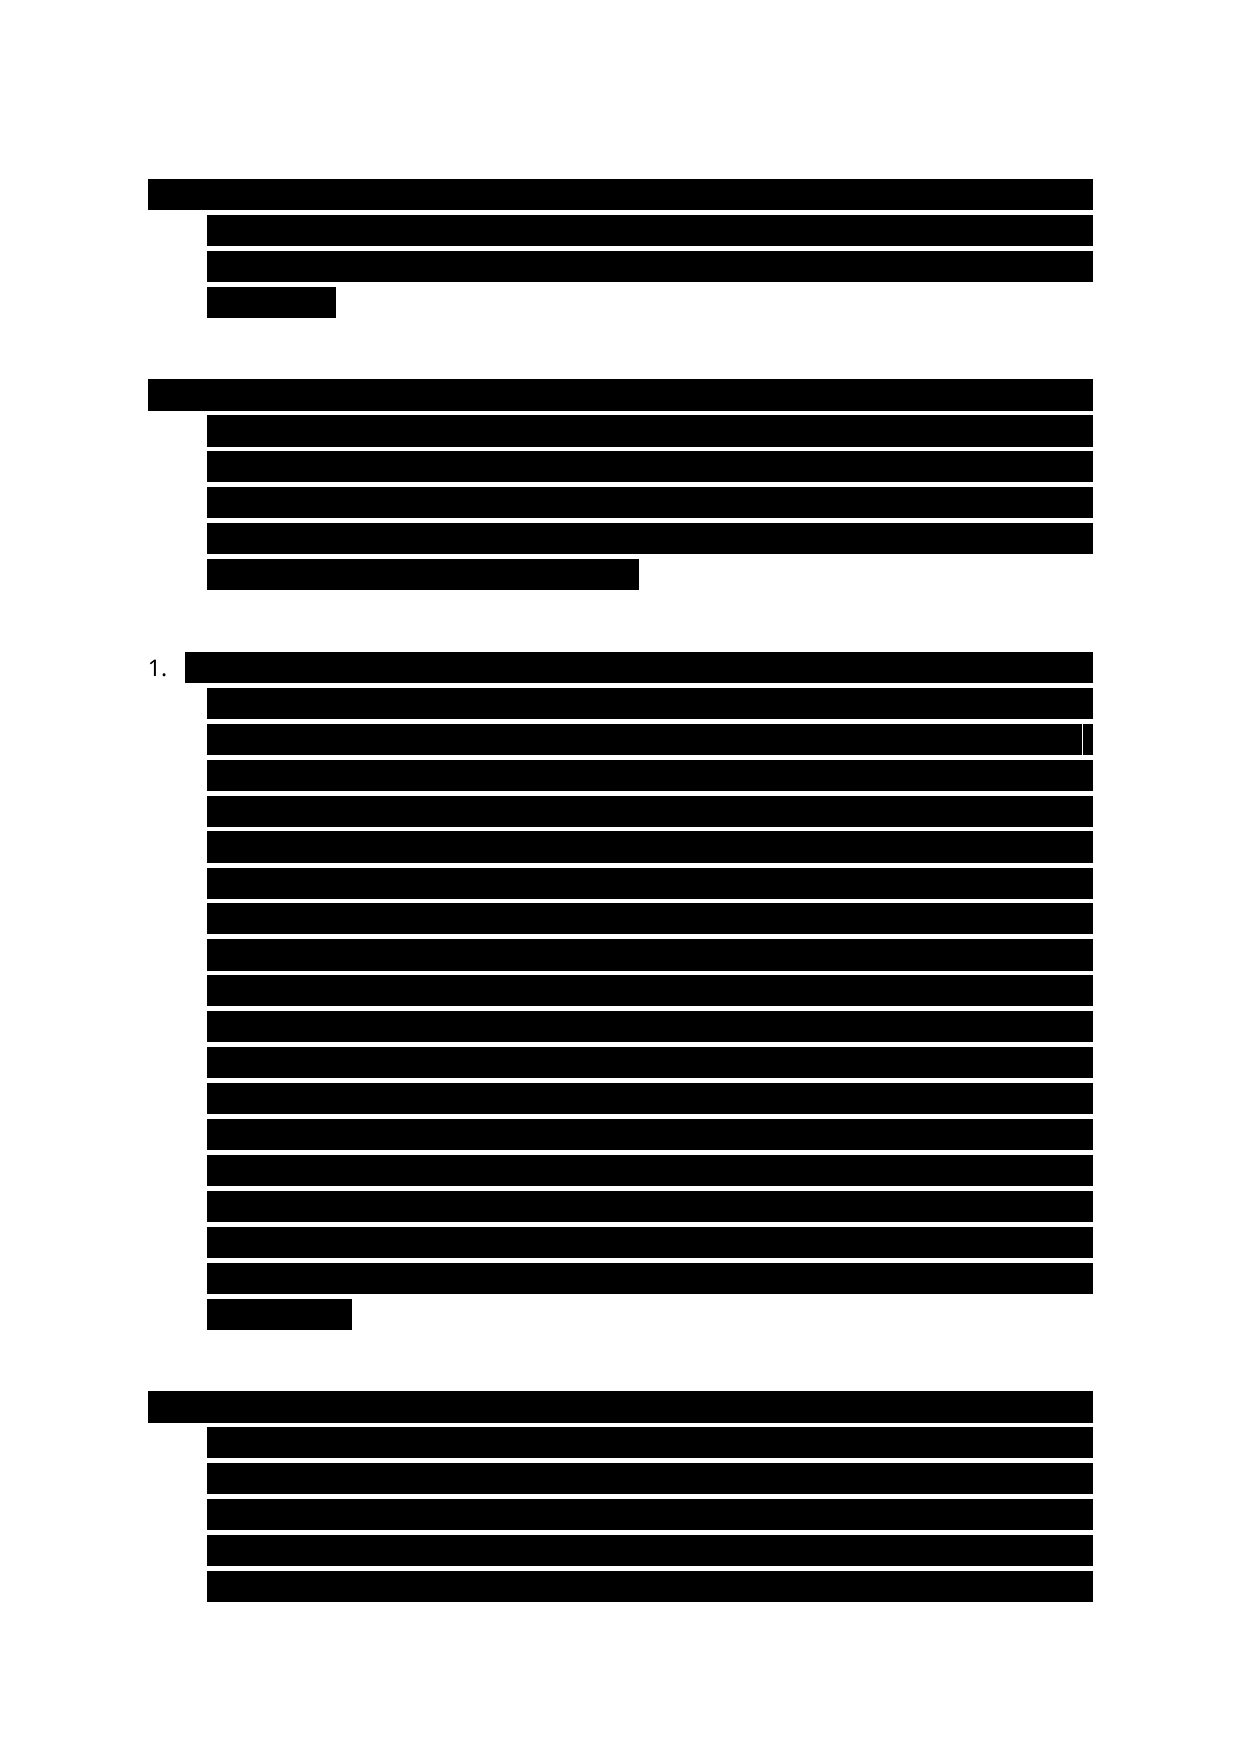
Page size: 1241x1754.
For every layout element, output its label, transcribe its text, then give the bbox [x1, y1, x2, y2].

list '''''''''''''''''''' '''''''''''' ''''' ''''''''''''''''''''' ''''''''''''''''''' '''''''''''''''' '''''''''''''''''' '''''''''''''''' ''''''''''' ''''' ''''''''''''''''' ''' ''''' '''''''''''''''''' '''''''''''''''''''''''''' '''''''''' '''''' '''''''''''''' ''''''''''''''''''''' ''''''' '''''''''''''''''''' '''''''''''''''' ''''''''' ''''''' ''''''''''''''''''' '''''' ''''''''''''''''''''' ''' '''''''''''''''''''' '''''''''''''''''''' ''''''''''' '''''''''''''''''''''''''' ''''''''''' ''''''''''' ''''''''''''''''''''' '''''''''''''''''' '''''''''''' '''''''''' '''''''''''''''''''' '''''''''''' ''''' ''''''''''' ''''''''''''''''''' '''''''''''''''''' ''' ''''''''''''''''''' ''' ''''''''''''''''''''' ''''''''''''''''''' ''''''''''''' ''''''''''''''''''' ''''' ''''' ''''' ''''' '''''''' '''' ''''''''''' '''''''''''''''''''' '''''''''''''''''''''' ''''' ''''''''''''''''''''''''''''' ''''''''' ''''''''''''''' '''''''''''''''''''''''' '''''''''''''''''''' ''''''''''''' '''''' ''''''''''''''''''''''''' '''''''''''''''''''''''''' '''''''''''''''''''''''' '''''''''''''''''''''''''''' '''''''''''''' '''''''''''' ''''''''''''' ''''' ''''''''''''''''''''''' ''''''''''''' '''''''''''''''''''' ''''''''''''''''''''''' '''''''''''''''''' '''''''''''''''' ''''''''''''''''''''''' '''''''''''''''''''''' ''''''''''''''''''''''''' ''''''''''''''''''''''''''''' ''''''''''' '''''''''''' '''''''''''''''''''''' '''' ''''''''''''''''''' ''' ''''''''''''''''''''' '''''''''''''''''' '''''''''''' ''''''''''''''''' '''''' '''''''' ''''' ''''''''''' ''''''''''' '''''''''''''''''''''' '''''''''''''''''''''''' ''''' ''''''''''''''''''''''''' '''''''' '''''''''''''''''' '''''''''''''''''''''''' ''''''''''''''''''''' ''''''''''' ''''' ''''''''''''''''''''' '''''''''''''''''''''''' ''''''''''''''''''''''' ''''''''''''''''''''''''''''' '''''''''''''' ''''''''''''''''''''''' '''''' '''''''''''''''''''''' ''''''''''''' ''''''''''''''''''''' ''''''''''''''''''''' ''''''''''''''''' ''' '''''''''''''''' '''''''' '''''''''''''''''''''' ''''''''''''' ''''''''''''''''''''''''' ''''''''''' ''''' '''''''''''' ''''''''''''''''''''''''' ''''''''''''''''''' '''''''''''''''''''' ''''''''''''''''''''''''' ''''''''''''''' '''''''''''''''''' ''''''''''''''''''''' ''' '''''''''''''''''' ''''''''''''''''''''' ''''' ''''''''''''''''''''' '''''' ''''''''''''''''''''' '''''''''''''' ''' ''''''''''''' ''''''''''' ''''''''''''''''''''''' ''''''''''''''''''''''''' ''''''''''''''''''''''' ''''''''''''''''''''' ''' '''''''''''''''''''''''' '''''''''''''''''''''' '''''''''''''''''''''''' '''''''''''''''''' ''''''''''''''''''''' ''''''''''' '''''''''''''''''''''''''''' ''''''''''''''''''''' ''' ''''''''''''''''' ''''''' ''''''''''''''''''''' '''''''''''''''''''''' '''''''''''''''' ''''' ''''''''''''''''''''''' ''''''''''''''''''''''''' '''''''''' ''' ''''''''''''''''''''''' '''''''''''''''' ''''' ''''''''''''''''''''''''''' '''''' '''''''' ''''''''''''''''''' [148, 652, 1093, 1330]
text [148, 1423, 1093, 1602]
text '''''''''''''' ''''''''''''''''''' ''' ''''''''''''''' ''''''''''' ''''' '''''''''''''''''''''''' '''''''''''''''''''''' '''''''''''''''''''''''''' ''''''''''''''''' '''''''''''''''' '''''''''''''''''''''''' ''''''''''''''''''' '''''''''''''''' ''''''''''''''''''''' ''''''''''''''''''''' '''''''''''''''' '''''''''''''''''''''''''''''''''' ''''''''''''''' '' ''''''''''''' ''''''''''''''''''''''' '''''''''' '''''''''''''''''''''' ''' ''''''''''''''' ''''''''''''''''''''''' '''''''''''''' ''''''''''''''''''''''''' ''''''''''''''''''' '''''''''''''''''''' '''''''''''''''''''''''' '''''''''''''''''''''''''' ''''''''''''''' ''''''''''''''''''''''''' ''''''''''''' ''''''''''''''''''''' ''''''''''''''''''''''''' ''''' '''''''''''''''''''''' '''''''''''' ''' ''''''''''' '''''''''''''''''' '''''''''''''''''''''' ''' ''''''''''''''''' ''' '''''''''''''''''' ''''''''''''''' [148, 411, 1093, 590]
text ''''''''''''''''''''''''' '''' '''''''''''''''''' ''''''''''''''' '''''''''''''''' ''''''''''''''''' ''''' ''''''''''''''''''' ''''''''' ''''''''''''''' ''''''''''''''''''''' ''''''''''''''''''' ''''''''''' '''''''' '''''''''''''''''''' '''''''''''''''''''''''' ''''''''''' '''''''''''''''''''''''' ''' ''''''''''''''''''' '''''''''' '''''''''''' ''''''''''''''''' ''''''''''''' ''''''''''''''''' '''''' ''''''''''''''''''''''''''' ''' '''''''''''' ''''' ''''''''''''''' '''''''''''''''''''''' ''''''''''''''''''''''''' [148, 210, 1093, 318]
